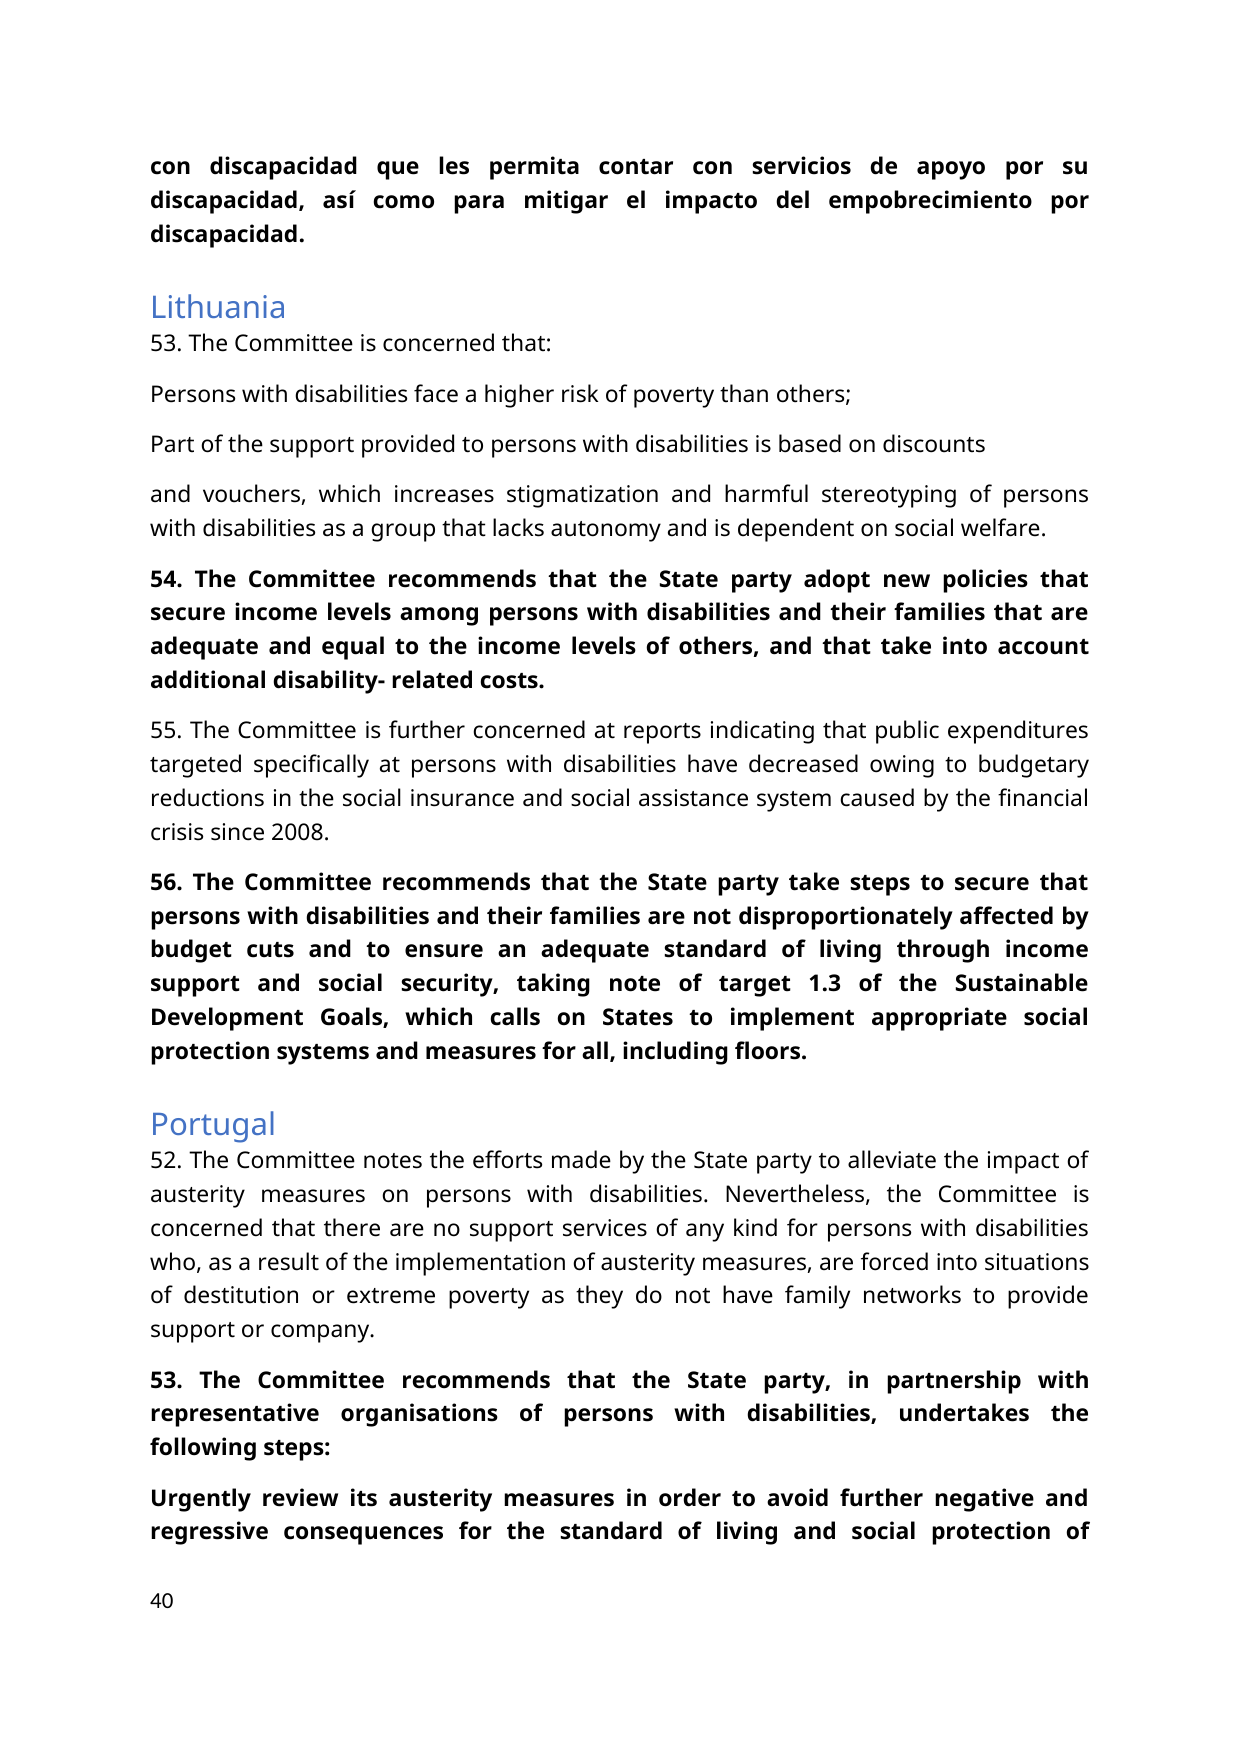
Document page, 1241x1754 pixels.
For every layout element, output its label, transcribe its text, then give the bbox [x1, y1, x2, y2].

subtitle Lithuania [150, 284, 1090, 327]
text 53. The Committee is concerned that: [150, 327, 1090, 358]
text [150, 150, 1090, 249]
text 52. The Committee notes the efforts made by the State party to alleviate the impact of austerity measures on persons with disabilities. Nevertheless, the Committee is concerned that there are no support services of any kind for persons with disabilities who, as a result of the implementation of austerity measures, are forced into situations of destitution or extreme poverty as they do not have family networks to provide support or company. [150, 1144, 1090, 1344]
text Part of the support provided to persons with disabilities is based on discounts [150, 428, 1090, 459]
text 56. The Committee recommends that the State party take steps to secure that persons with disabilities and their families are not disproportionately affected by budget cuts and to ensure an adequate standard of living through income support and social security, taking note of target 1.3 of the Sustainable Development Goals, which calls on States to implement appropriate social protection systems and measures for all, including floors. [150, 866, 1090, 1066]
text 53. The Committee recommends that the State party, in partnership with representative organisations of persons with disabilities, undertakes the following steps: [150, 1363, 1090, 1462]
text Persons with disabilities face a higher risk of poverty than others; [150, 378, 1090, 409]
text 55. The Committee is further concerned at reports indicating that public expenditures targeted specifically at persons with disabilities have decreased owing to budgetary reductions in the social insurance and social assistance system caused by the financial crisis since 2008. [150, 714, 1090, 847]
text 54. The Committee recommends that the State party adopt new policies that secure income levels among persons with disabilities and their families that are adequate and equal to the income levels of others, and that take into account additional disability- related costs. [150, 563, 1090, 695]
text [150, 1481, 1090, 1546]
subtitle Portugal [150, 1102, 1090, 1144]
text and vouchers, which increases stigmatization and harmful stereotyping of persons with disabilities as a group that lacks autonomy and is dependent on social welfare. [150, 478, 1090, 543]
